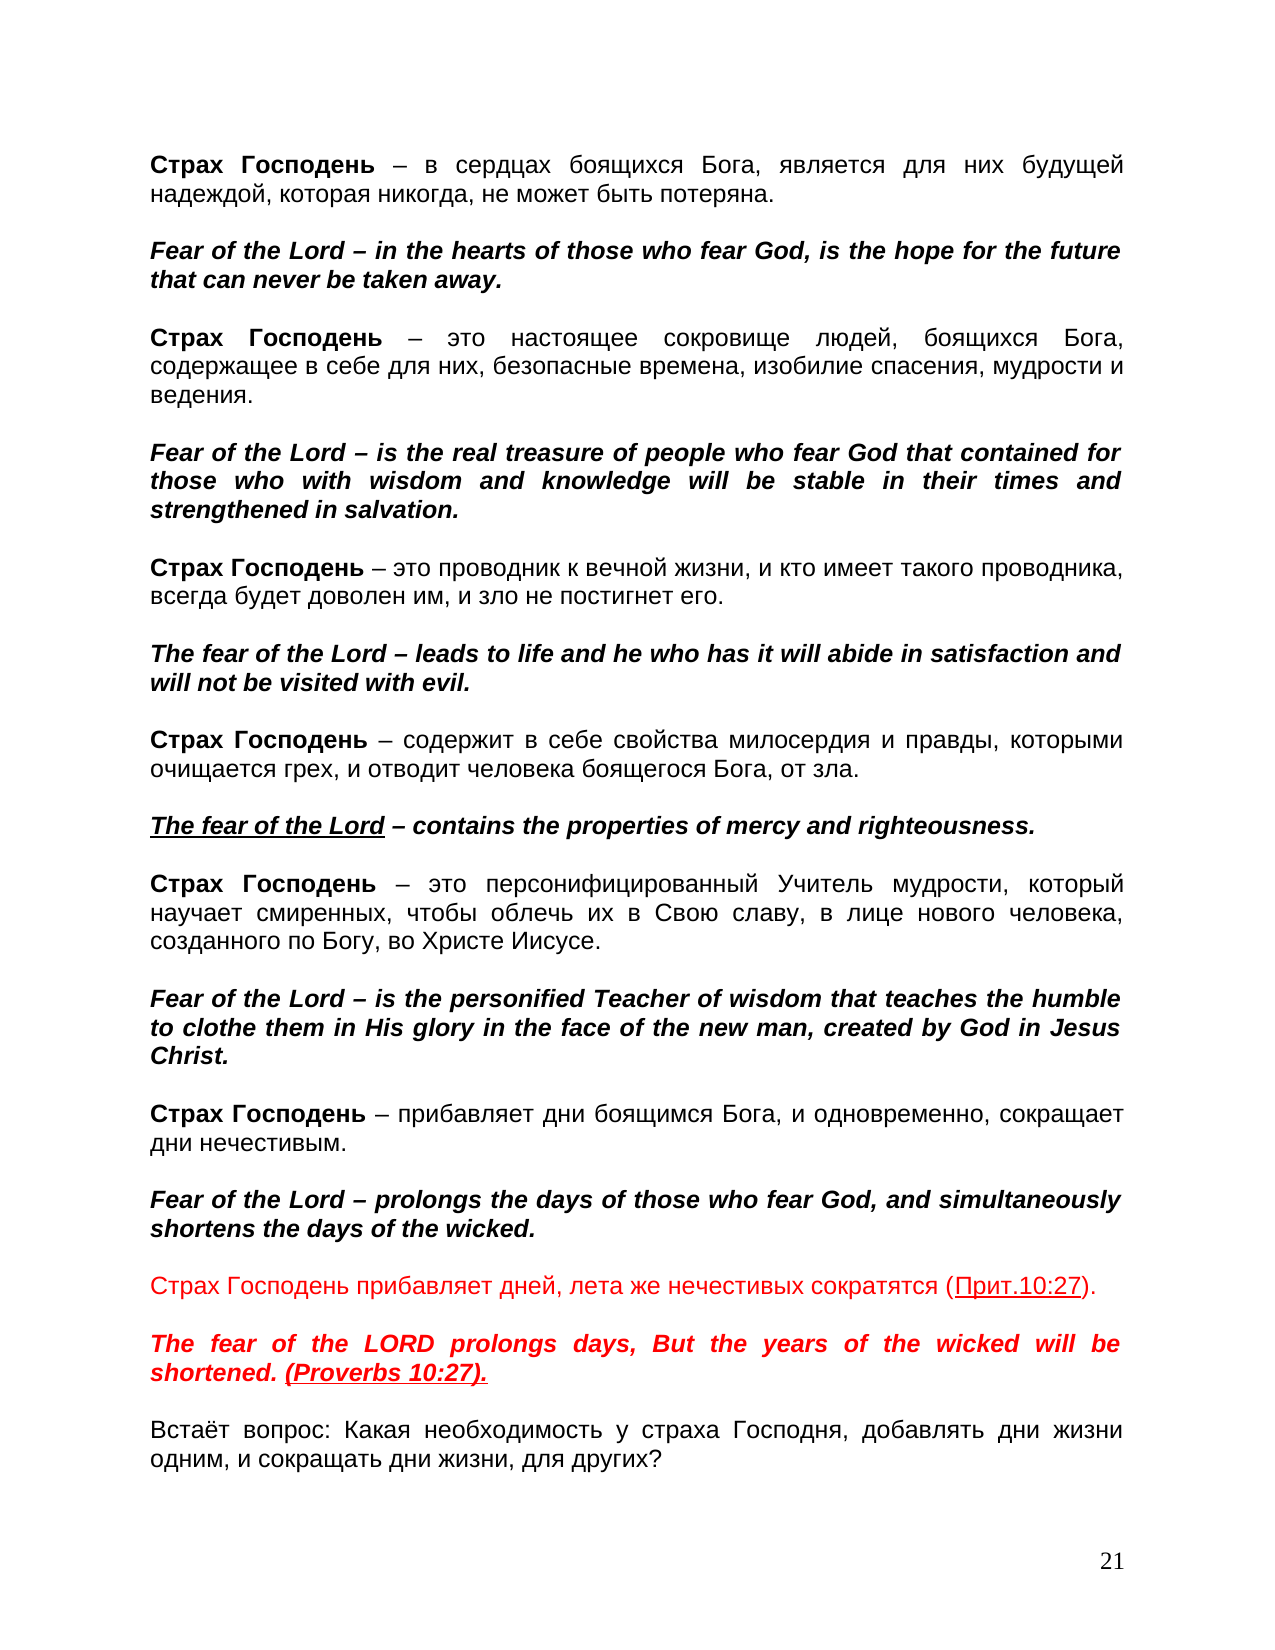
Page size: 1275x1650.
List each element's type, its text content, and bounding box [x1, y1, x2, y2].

text Страх Господень прибавляет дней, лета же нечестивых сократятся (Прит.10:27). [150, 1271, 1125, 1300]
text The fear of the Lord – leads to life and he who has it will abide in satisfaction and will not be visited with evil. [150, 639, 1125, 696]
text Fear of the Lord – is the personified Teacher of wisdom that teaches the humble to clothe them in His glory in the face of the new man, created by God in Jesus Christ. [150, 984, 1125, 1070]
text Страх Господень – содержит в себе свойства милосердия и правды, которыми очищается грех, и отводит человека боящегося Бога, от зла. [150, 725, 1125, 782]
text Страх Господень – прибавляет дни боящимся Бога, и одновременно, сокращает дни нечестивым. [150, 1099, 1125, 1156]
text Страх Господень – это настоящее сокровище людей, боящихся Бога, содержащее в себе для них, безопасные времена, изобилие спасения, мудрости и ведения. [150, 322, 1125, 409]
text Страх Господень – это проводник к вечной жизни, и кто имеет такого проводника, всегда будет доволен им, и зло не постигнет его. [150, 552, 1125, 610]
text Страх Господень – это персонифицированный Учитель мудрости, который научает смиренных, чтобы облечь их в Свою славу, в лице нового человека, созданного по Богу, во Христе Иисусе. [150, 869, 1125, 955]
text The fear of the Lord – contains the properties of mercy and righteousness. [150, 811, 1125, 840]
text Страх Господень – в сердцах боящихся Бога, является для них будущей надеждой, которая никогда, не может быть потеряна. [150, 150, 1125, 207]
text Fear of the Lord – in the hearts of those who fear God, is the hope for the future that can never be taken away. [150, 236, 1125, 294]
text Встаёт вопрос: Какая необходимость у страха Господня, добавлять дни жизни одним, и сокращать дни жизни, для других? [150, 1415, 1125, 1472]
text Fear of the Lord – prolongs the days of those who fear God, and simultaneously shortens the days of the wicked. [150, 1185, 1125, 1242]
text The fear of the LORD prolongs days, But the years of the wicked will be shortened. (Proverbs 10:27). [150, 1329, 1125, 1386]
text Fear of the Lord – is the real treasure of people who fear God that contained for those who with wisdom and knowledge will be stable in their times and strengthened in salvation. [150, 437, 1125, 524]
